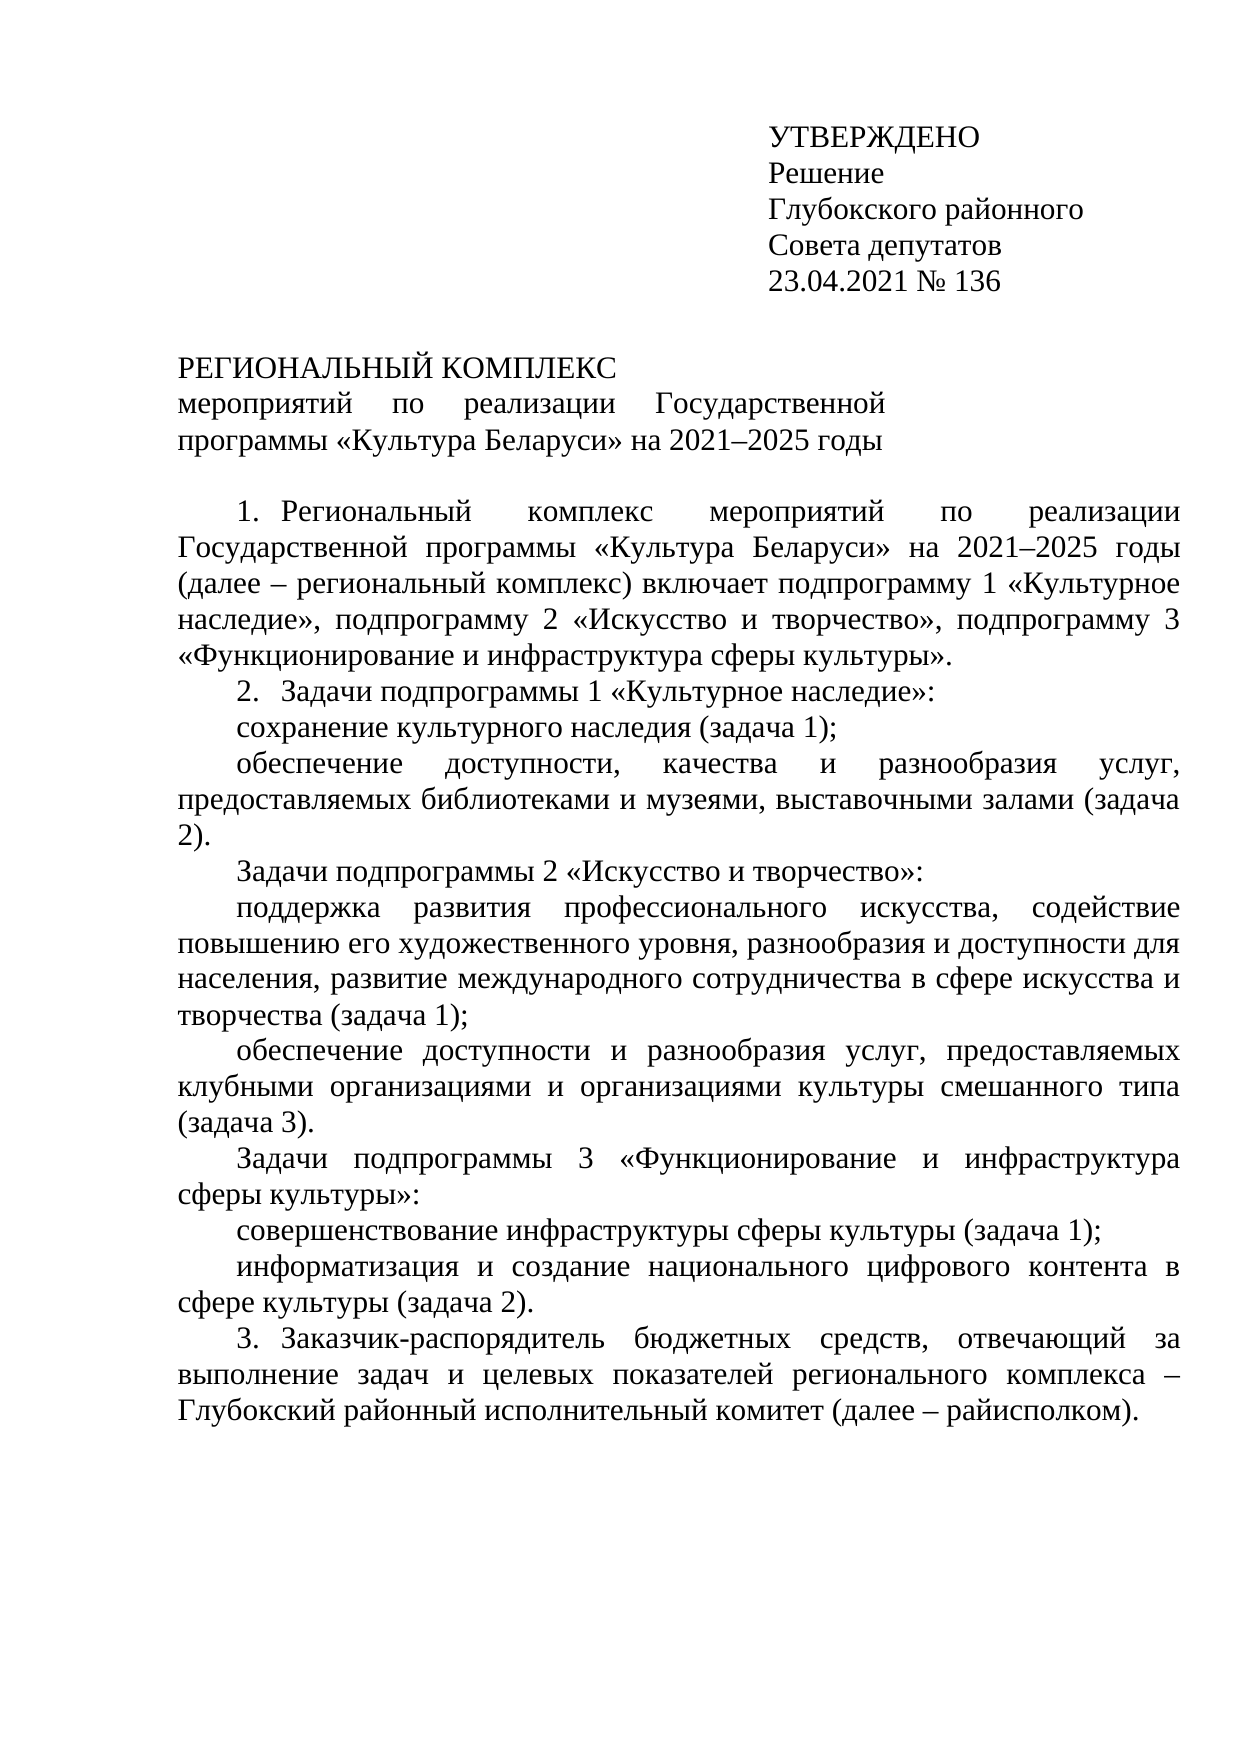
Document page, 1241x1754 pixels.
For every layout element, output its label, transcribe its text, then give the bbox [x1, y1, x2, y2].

text мероприятий по реализации Государственной программы «Культура Беларуси» на 2021–2025 годы [177, 385, 886, 457]
list Региональный комплекс мероприятий по реализации Государственной программы «Культура Беларуси» на 2021–2025 годы (далее – региональный комплекс) включает подпрограмму 1 «Культурное наследие», подпрограмму 2 «Искусство и творчество», подпрограмму 3 «Функционирование и инфраструктура сферы культуры». [177, 493, 1181, 672]
list Задачи подпрограммы 2 «Искусство и творчество»: [236, 852, 1181, 888]
list совершенствование инфраструктуры сферы культуры (задача 1); [177, 1211, 1181, 1247]
list поддержка развития профессионального искусства, содействие повышению его художественного уровня, разнообразия и доступности для населения, развитие международного сотрудничества в сфере искусства и творчества (задача 1); [177, 888, 1181, 1032]
list Заказчик-распорядитель бюджетных средств, отвечающий за выполнение задач и целевых показателей регионального комплекса – Глубокский районный исполнительный комитет (далее – райисполком). [177, 1319, 1181, 1427]
list Задачи подпрограммы 3 «Функционирование и инфраструктура сферы культуры»: [177, 1139, 1181, 1211]
list Решение [768, 154, 1181, 190]
text РЕГИОНАЛЬНЫЙ КОМПЛЕКС [177, 349, 724, 385]
list обеспечение доступности, качества и разнообразия услуг, предоставляемых библиотеками и музеями, выставочными залами (задача 2). [177, 744, 1181, 852]
list Глубокского районного Совета депутатов [768, 190, 1181, 262]
list Задачи подпрограммы 1 «Культурное наследие»: [177, 672, 1181, 708]
list сохранение культурного наследия (задача 1); [236, 708, 1181, 744]
list УТВЕРЖДЕНО [487, 118, 1181, 154]
list 23.04.2021 № 136 [768, 262, 1181, 298]
list обеспечение доступности и разнообразия услуг, предоставляемых клубными организациями и организациями культуры смешанного типа (задача 3). [177, 1032, 1181, 1139]
list информатизация и создание национального цифрового контента в сфере культуры (задача 2). [177, 1247, 1181, 1319]
